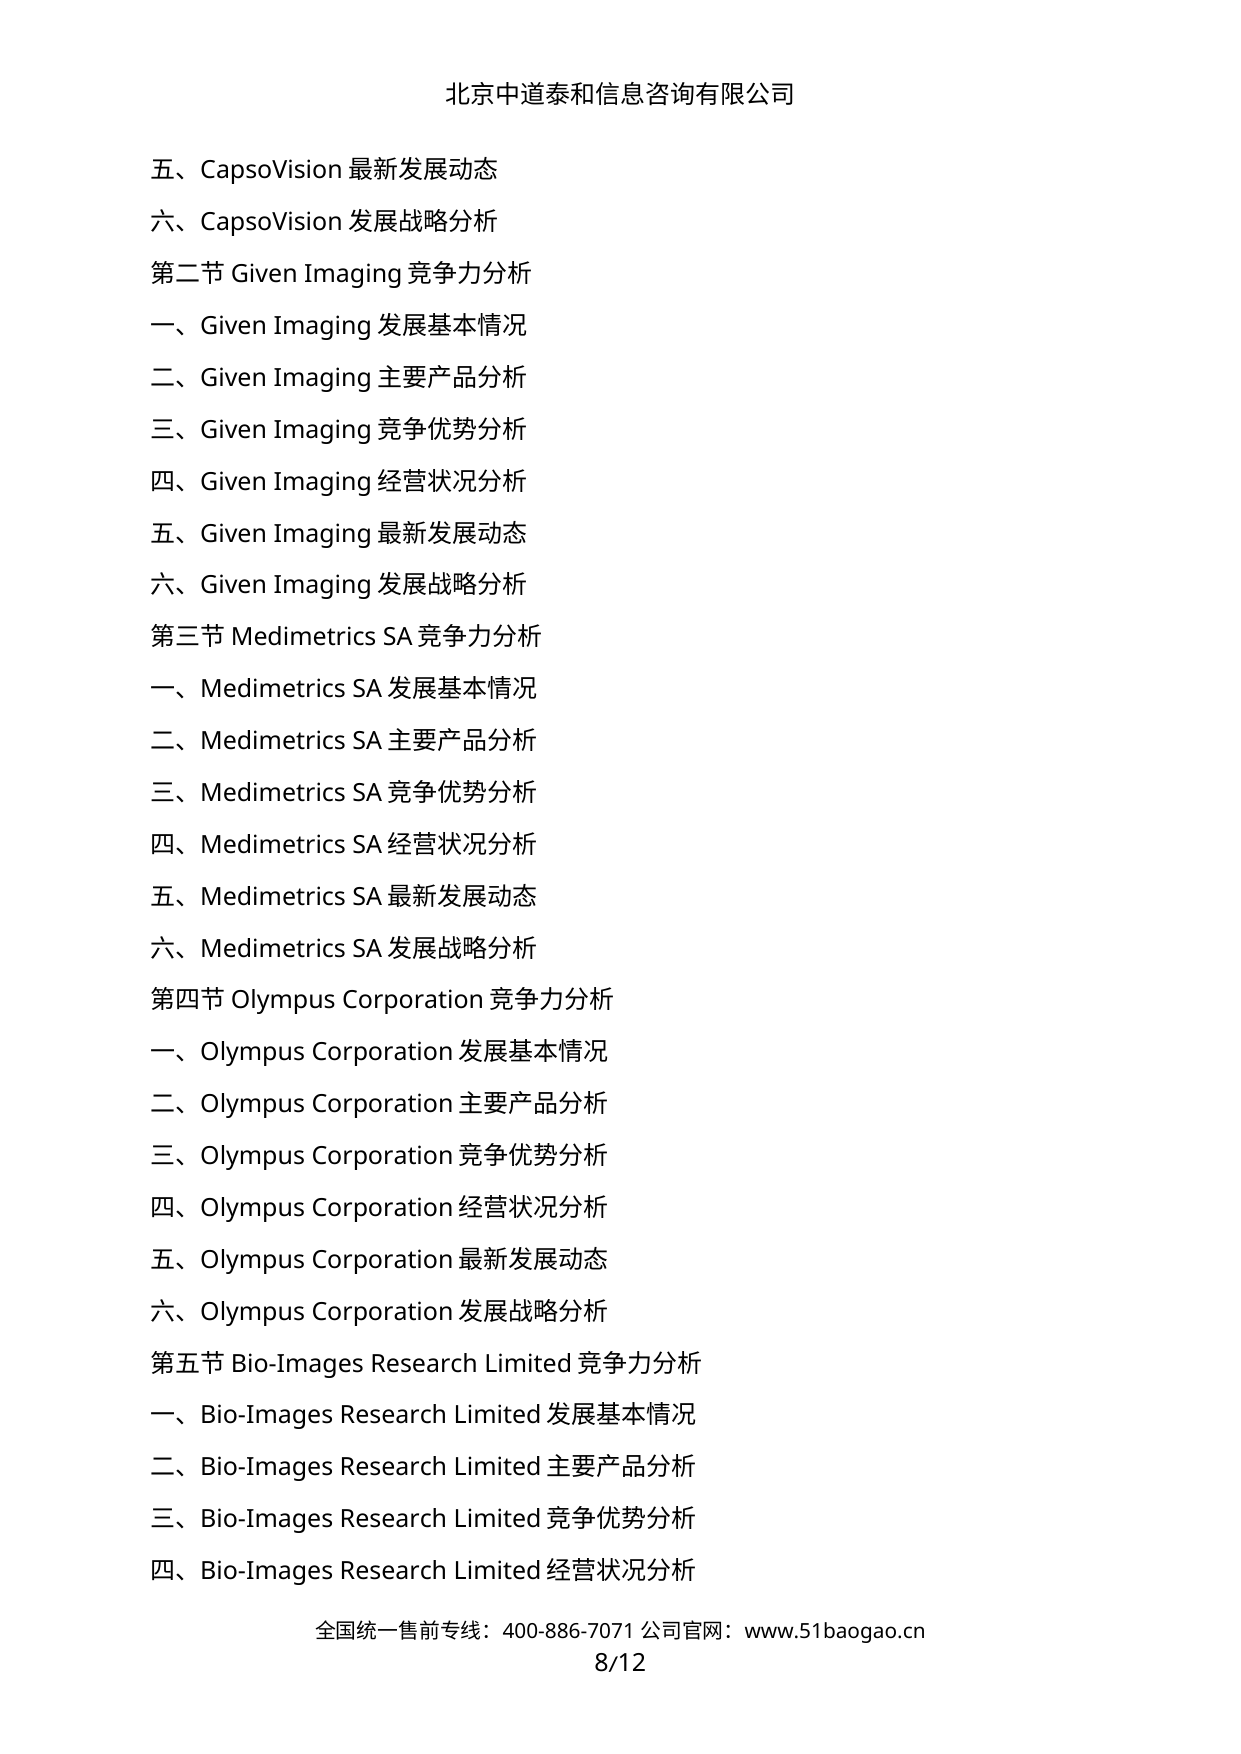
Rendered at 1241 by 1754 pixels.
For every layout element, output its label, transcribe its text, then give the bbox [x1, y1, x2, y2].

text 三、Bio-Images Research Limited竞争优势分析 [150, 1499, 1090, 1535]
text 第三节 Medimetrics SA竞争力分析 [150, 617, 1090, 653]
text 五、CapsoVision最新发展动态 [150, 150, 1090, 186]
text 二、Olympus Corporation主要产品分析 [150, 1084, 1090, 1120]
text 六、Olympus Corporation发展战略分析 [150, 1291, 1090, 1327]
text 二、Medimetrics SA主要产品分析 [150, 721, 1090, 757]
text 五、Given Imaging最新发展动态 [150, 513, 1090, 549]
text 六、CapsoVision发展战略分析 [150, 202, 1090, 238]
text 第五节 Bio-Images Research Limited竞争力分析 [150, 1343, 1090, 1379]
text 第二节 Given Imaging竞争力分析 [150, 254, 1090, 290]
text 三、Given Imaging竞争优势分析 [150, 409, 1090, 446]
text 六、Medimetrics SA发展战略分析 [150, 928, 1090, 964]
text 第四节 Olympus Corporation竞争力分析 [150, 980, 1090, 1016]
text 一、Bio-Images Research Limited发展基本情况 [150, 1395, 1090, 1431]
text 一、Olympus Corporation发展基本情况 [150, 1032, 1090, 1068]
text 六、Given Imaging发展战略分析 [150, 565, 1090, 601]
text 一、Medimetrics SA发展基本情况 [150, 669, 1090, 705]
text 二、Given Imaging主要产品分析 [150, 357, 1090, 394]
text 四、Given Imaging经营状况分析 [150, 461, 1090, 497]
text 二、Bio-Images Research Limited主要产品分析 [150, 1447, 1090, 1483]
text 三、Medimetrics SA竞争优势分析 [150, 772, 1090, 809]
text 一、Given Imaging发展基本情况 [150, 306, 1090, 342]
text 四、Medimetrics SA经营状况分析 [150, 824, 1090, 861]
text 五、Medimetrics SA最新发展动态 [150, 876, 1090, 912]
text 五、Olympus Corporation最新发展动态 [150, 1239, 1090, 1276]
text 四、Bio-Images Research Limited经营状况分析 [150, 1551, 1090, 1587]
text 三、Olympus Corporation竞争优势分析 [150, 1136, 1090, 1172]
text 四、Olympus Corporation经营状况分析 [150, 1187, 1090, 1224]
